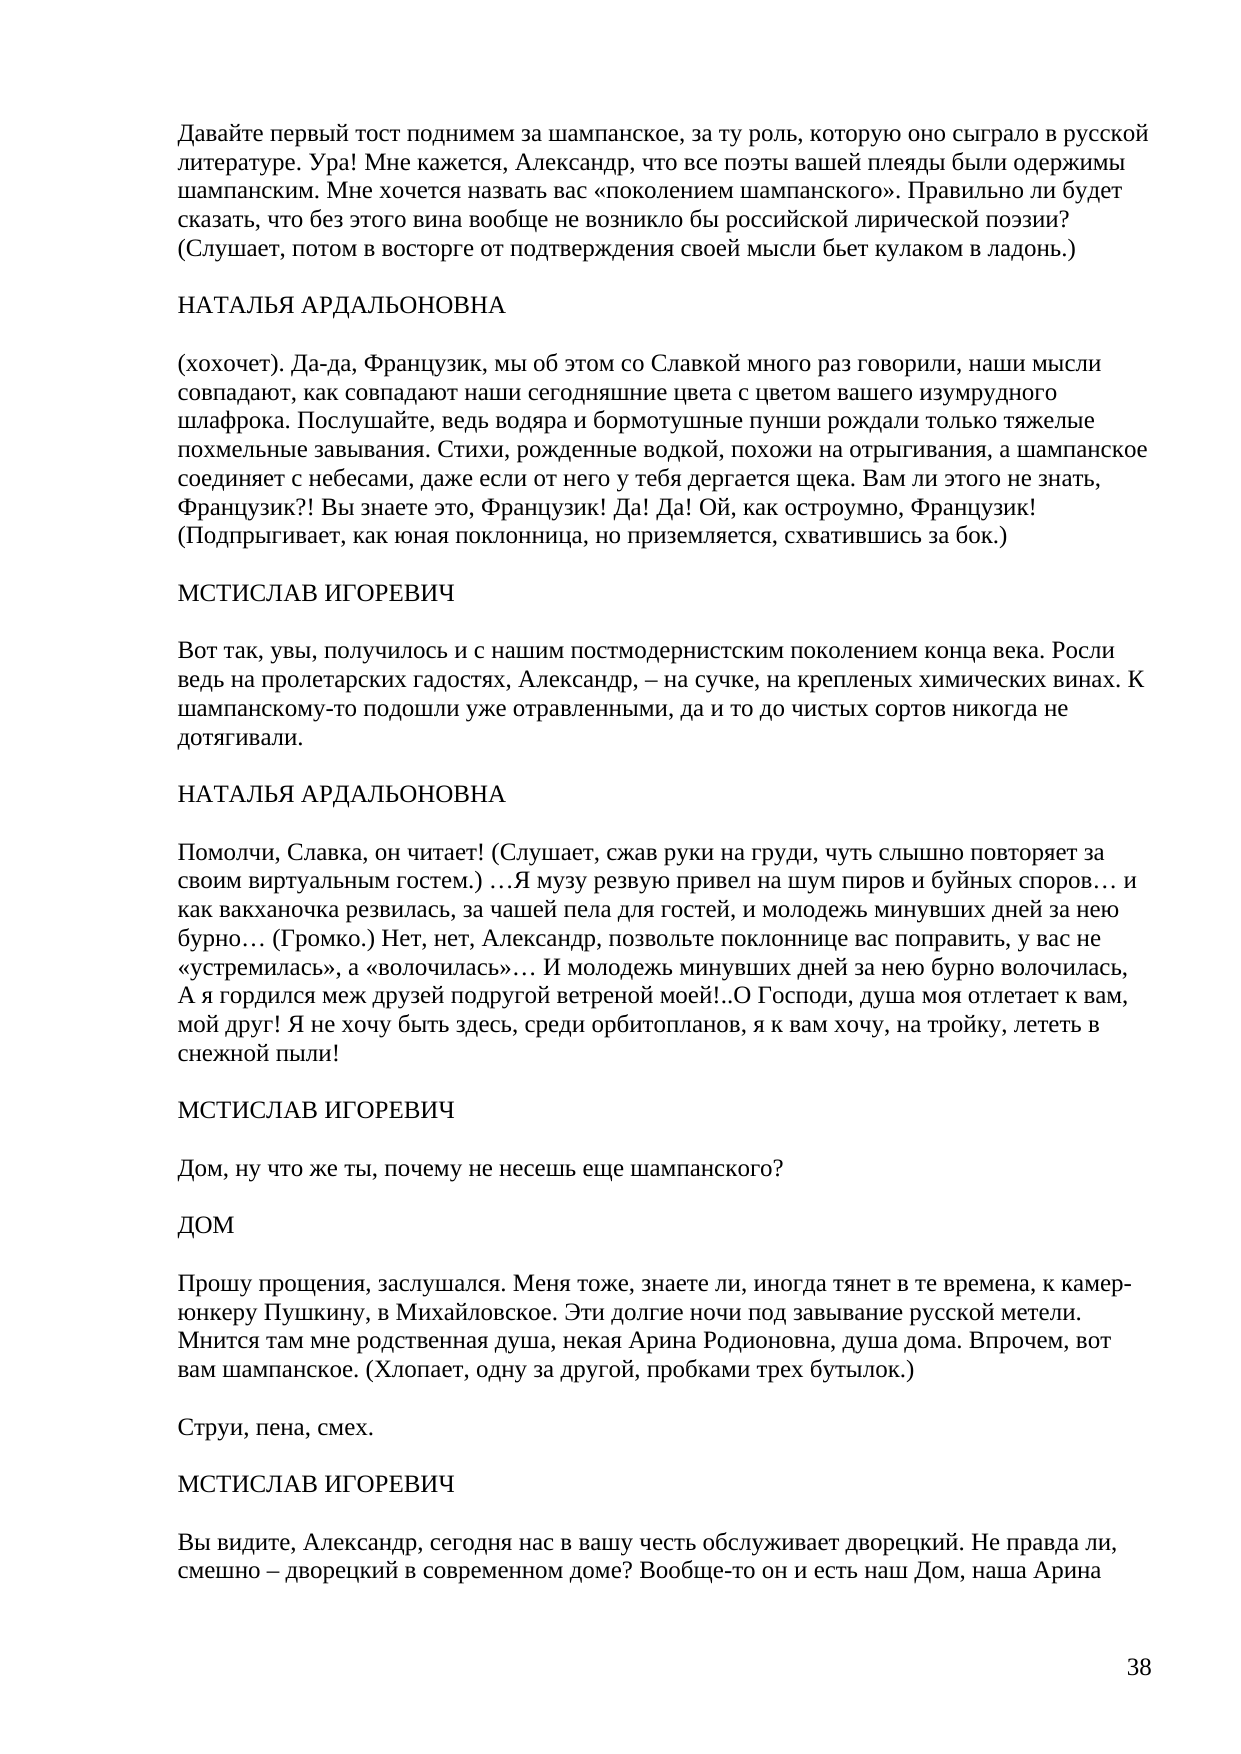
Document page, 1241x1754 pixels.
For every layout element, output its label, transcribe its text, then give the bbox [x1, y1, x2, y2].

text МСТИСЛАВ ИГОРЕВИЧ [177, 1469, 1152, 1498]
text Вот так, увы, получилось и с нашим постмодернистским поколением конца века. Росли ведь на пролетарских гадостях, Александр, – на сучке, на крепленых химических винах. К шампанскому-то подошли уже отравленными, да и то до чистых сортов никогда не дотягивали. [177, 636, 1152, 751]
text (хохочет). Да-да, Французик, мы об этом со Славкой много раз говорили, наши мысли совпадают, как совпадают наши сегодняшние цвета с цветом вашего изумрудного шлафрока. Послушайте, ведь водяра и бормотушные пунши рождали только тяжелые похмельные завывания. Стихи, рожденные водкой, похожи на отрыгивания, а шампанское соединяет с небесами, даже если от него у тебя дергается щека. Вам ли этого не знать, Французик?! Вы знаете это, Французик! Да! Да! Ой, как остроумно, Французик! (Подпрыгивает, как юная поклонница, но приземляется, схватившись за бок.) [177, 348, 1152, 549]
text Давайте первый тост поднимем за шампанское, за ту роль, которую оно сыграло в русской литературе. Ура! Мне кажется, Александр, что все поэты вашей плеяды были одержимы шампанским. Мне хочется назвать вас «поколением шампанского». Правильно ли будет сказать, что без этого вина вообще не возникло бы российской лирической поэзии? (Слушает, потом в восторге от подтверждения своей мысли бьет кулаком в ладонь.) [177, 118, 1152, 262]
text Прошу прощения, заслушался. Меня тоже, знаете ли, иногда тянет в те времена, к камер-юнкеру Пушкину, в Михайловское. Эти долгие ночи под завывание русской метели. Мнится там мне родственная душа, некая Арина Родионовна, душа дома. Впрочем, вот вам шампанское. (Хлопает, одну за другой, пробками трех бутылок.) [177, 1268, 1152, 1383]
text МСТИСЛАВ ИГОРЕВИЧ [177, 1096, 1152, 1124]
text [177, 1527, 1152, 1584]
text НАТАЛЬЯ АРДАЛЬОНОВНА [177, 779, 1152, 808]
text МСТИСЛАВ ИГОРЕВИЧ [177, 578, 1152, 607]
text Помолчи, Славка, он читает! (Слушает, сжав руки на груди, чуть слышно повторяет за своим виртуальным гостем.) …Я музу резвую привел на шум пиров и буйных споров… и как вакханочка резвилась, за чашей пела для гостей, и молодежь минувших дней за нею бурно… (Громко.) Нет, нет, Александр, позвольте поклоннице вас поправить, у вас не «устремилась», а «волочилась»… И молодежь минувших дней за нею бурно волочилась, А я гордился меж друзей подругой ветреной моей!..О Господи, душа моя отлетает к вам, мой друг! Я не хочу быть здесь, среди орбитопланов, я к вам хочу, на тройку, лететь в снежной пыли! [177, 837, 1152, 1067]
text Дом, ну что же ты, почему не несешь еще шампанского? [177, 1153, 1152, 1182]
text Струи, пена, смех. [177, 1412, 1152, 1441]
text НАТАЛЬЯ АРДАЛЬОНОВНА [177, 291, 1152, 319]
text ДОМ [177, 1211, 1152, 1239]
